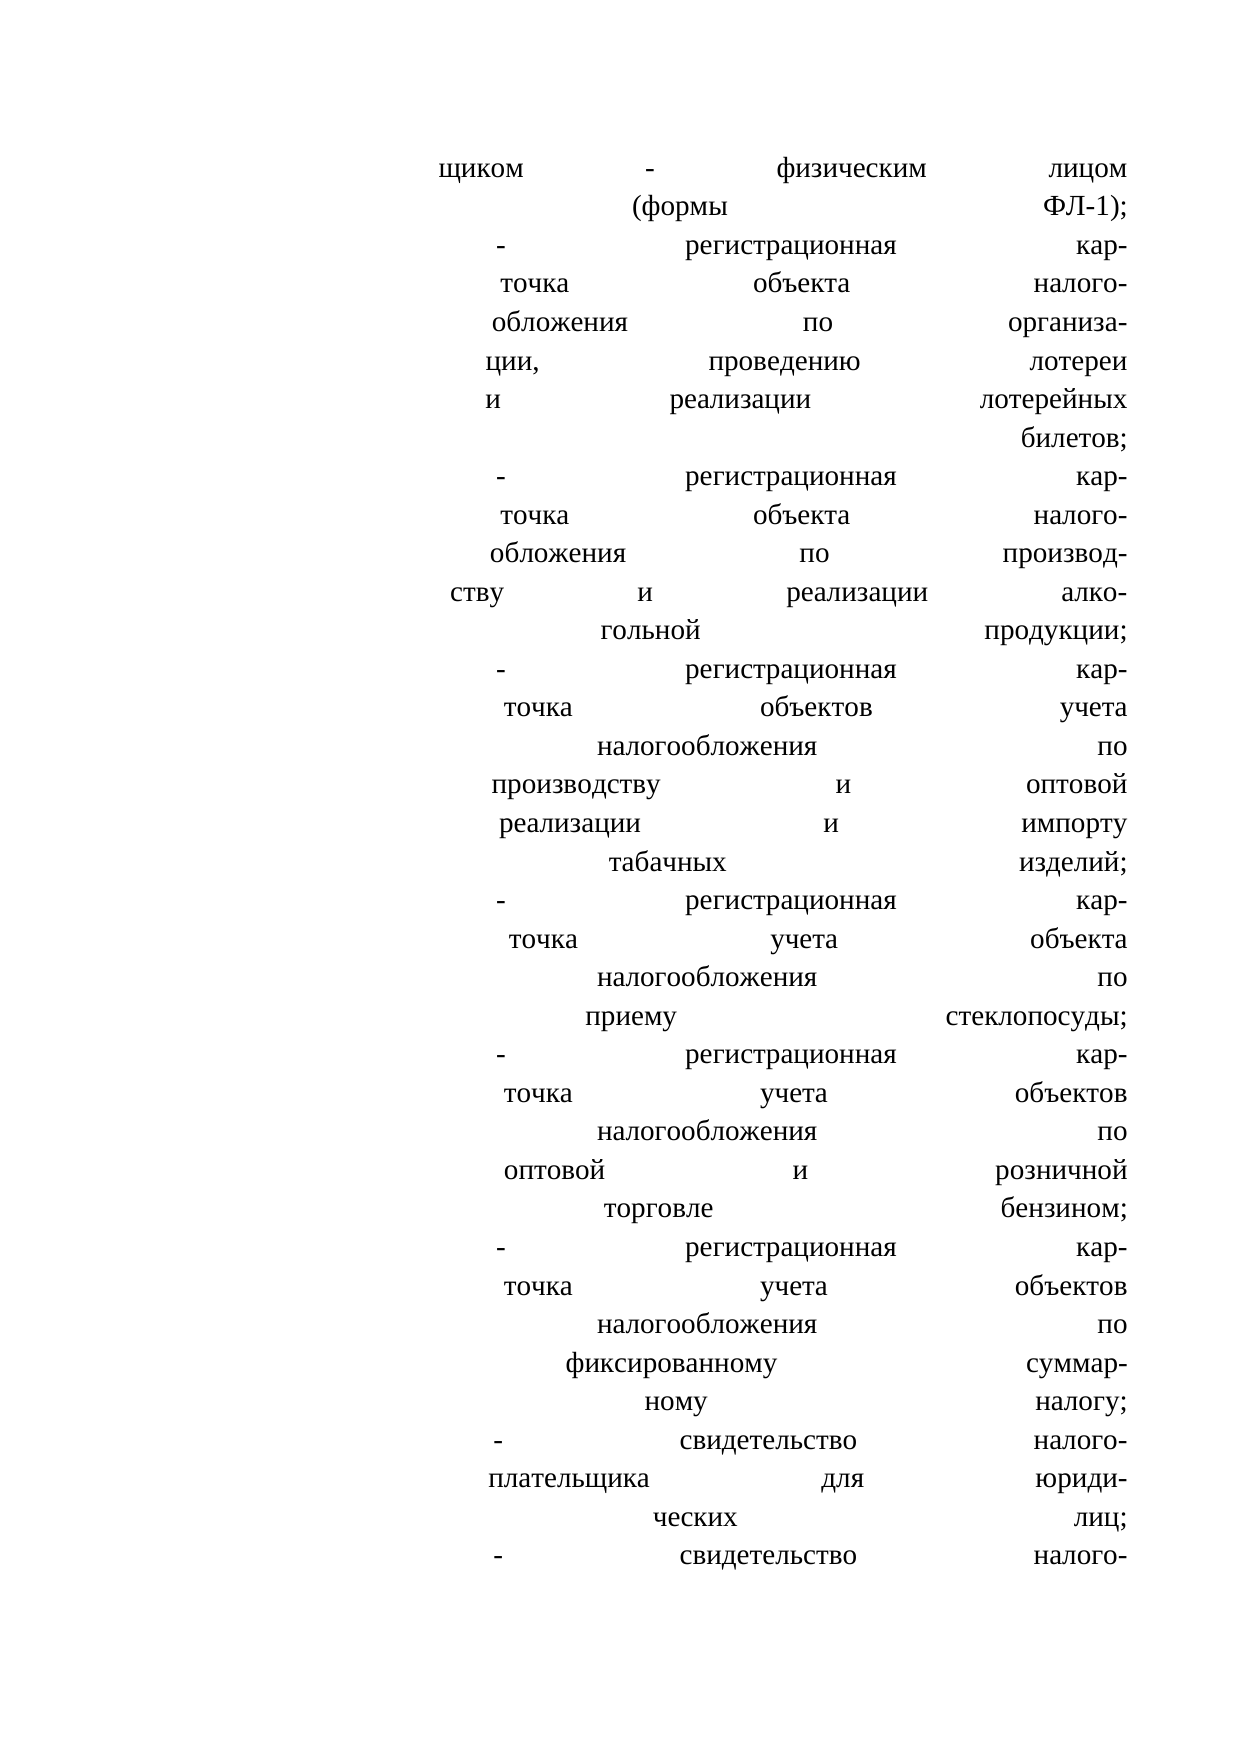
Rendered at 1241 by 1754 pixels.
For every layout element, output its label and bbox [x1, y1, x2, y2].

text [112, 150, 1128, 1571]
